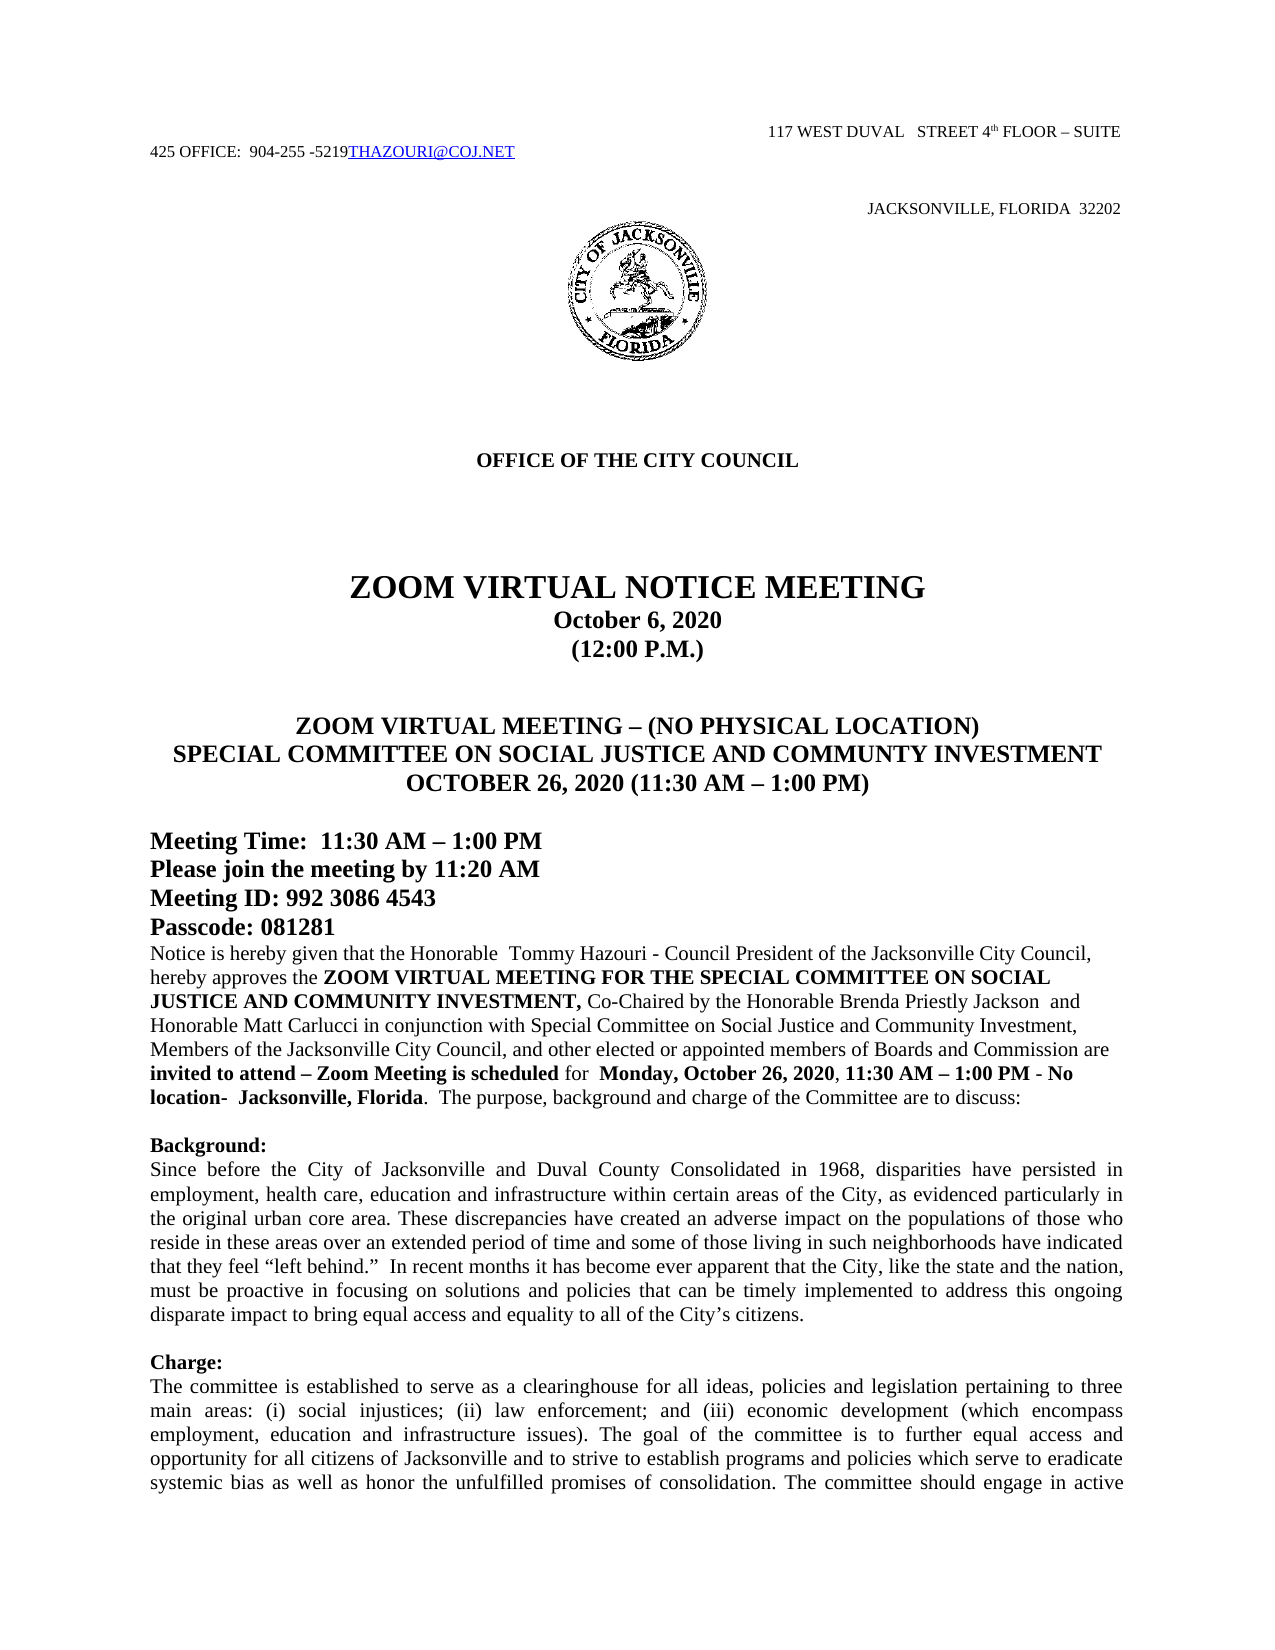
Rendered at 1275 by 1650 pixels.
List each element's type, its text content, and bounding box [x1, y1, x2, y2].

text Background: [150, 1133, 1125, 1157]
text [150, 1374, 1125, 1494]
text (12:00 P.M.) [150, 634, 1125, 663]
text Meeting ID: 992 3086 4543 Passcode: 081281 [150, 883, 1125, 941]
text ZOOM VIRTUAL MEETING – (NO PHYSICAL LOCATION) [150, 711, 1125, 739]
text October 6, 2020 [150, 605, 1125, 634]
text Please join the meeting by 11:20 AM [150, 854, 1125, 883]
text Notice is hereby given that the Honorable Tommy Hazouri - Council President of the Jacksonville City Council, hereby approves the ZOOM VIRTUAL MEETING FOR THE SPECIAL COMMITTEE ON SOCIAL JUSTICE AND COMMUNITY INVESTMENT, Co-Chaired by the Honorable Brenda Priestly Jackson and Honorable Matt Carlucci in conjunction with Special Committee on Social Justice and Community Investment, Members of the Jacksonville City Council, and other elected or appointed members of Boards and Commission are invited to attend – Zoom Meeting is scheduled for Monday, October 26, 2020, 11:30 AM – 1:00 PM - No location- Jacksonville, Florida. The purpose, background and charge of the Committee are to discuss: [150, 941, 1125, 1109]
text Meeting Time: 11:30 AM – 1:00 PM [150, 826, 1125, 854]
text ZOOM VIRTUAL NOTICE MEETING [150, 567, 1125, 605]
text Since before the City of Jacksonville and Duval County Consolidated in 1968, disparities have persisted in employment, health care, education and infrastructure within certain areas of the City, as evidenced particularly in the original urban core area. These discrepancies have created an adverse impact on the populations of those who reside in these areas over an extended period of time and some of those living in such neighborhoods have indicated that they feel “left behind.” In recent months it has become ever apparent that the City, like the state and the nation, must be proactive in focusing on solutions and policies that can be timely implemented to address this ongoing disparate impact to bring equal access and equality to all of the City’s citizens. [150, 1157, 1125, 1326]
text Charge: [150, 1350, 1125, 1374]
text SPECIAL COMMITTEE ON SOCIAL JUSTICE AND COMMUNTY INVESTMENT [150, 739, 1125, 768]
picture [566, 219, 709, 362]
text OFFICE OF THE CITY COUNCIL [150, 448, 1125, 472]
text OCTOBER 26, 2020 (11:30 AM – 1:00 PM) [150, 768, 1125, 797]
